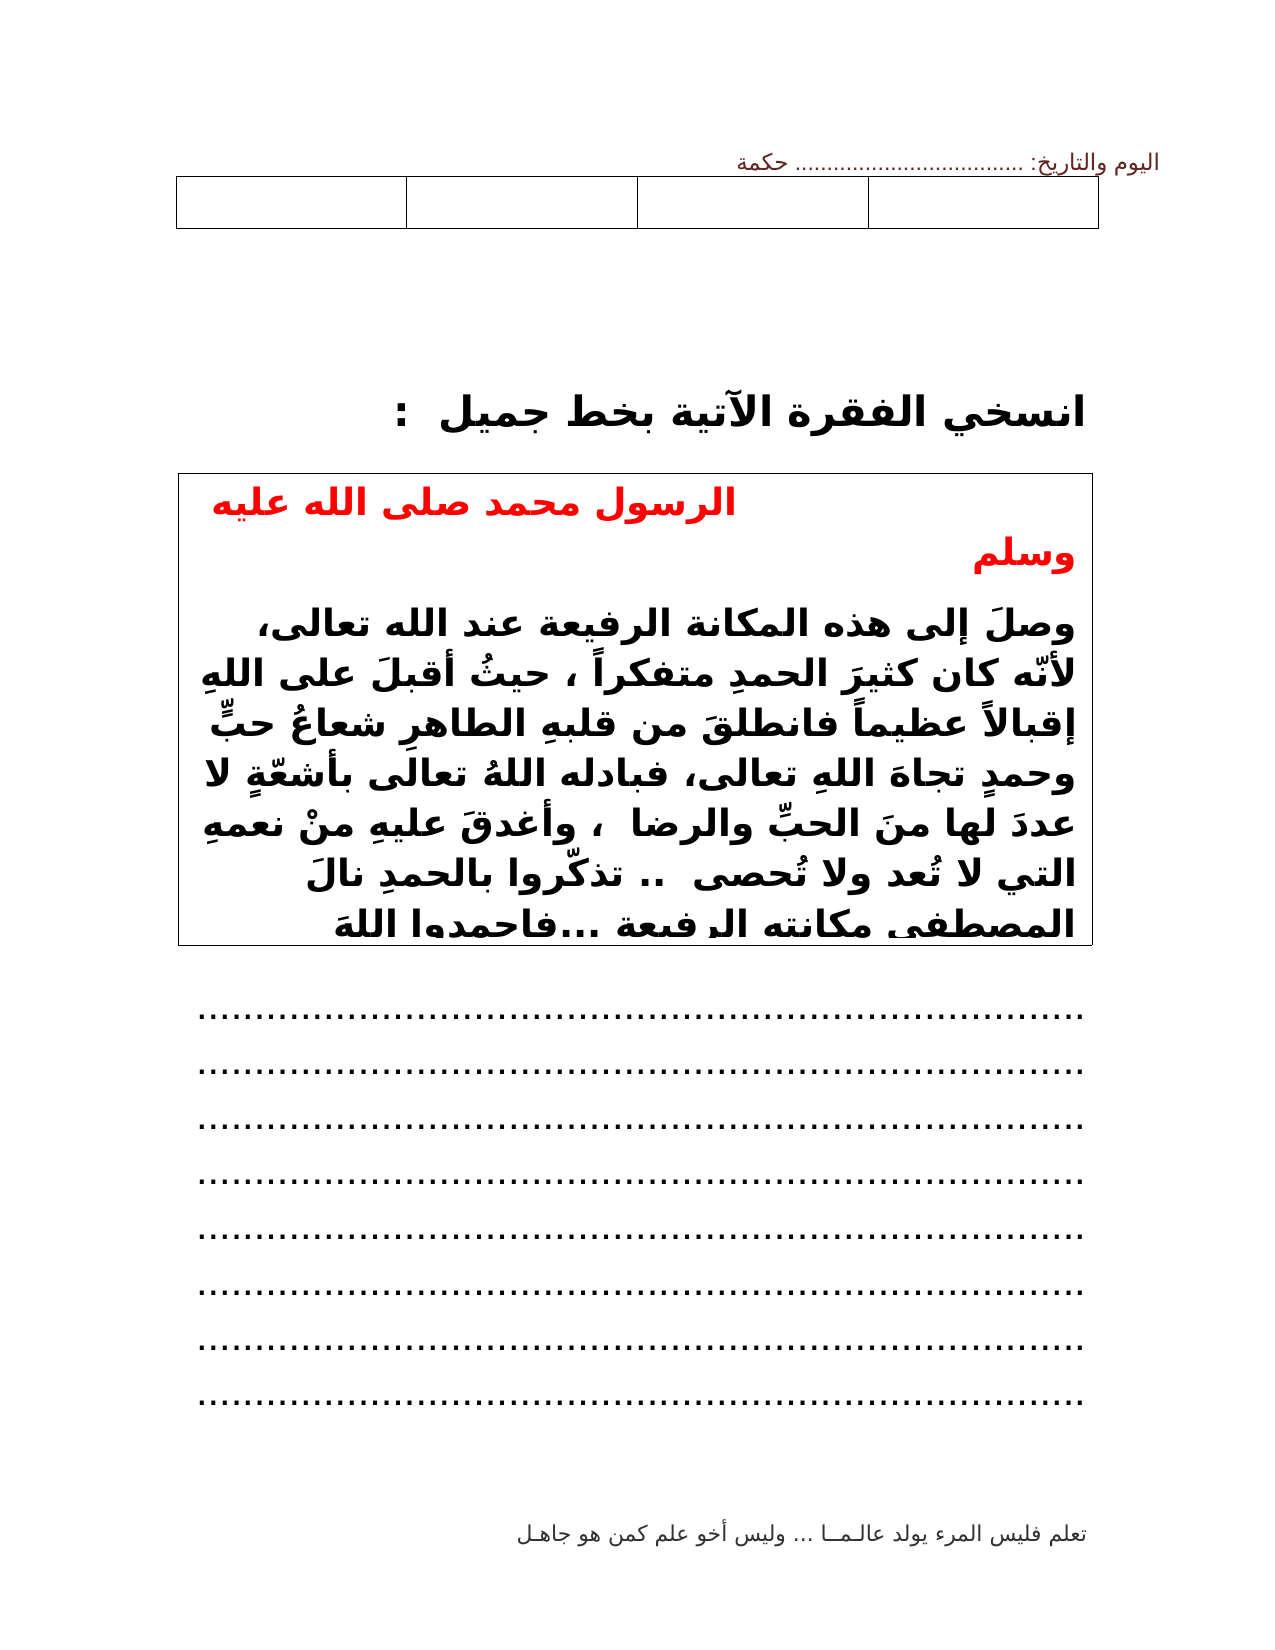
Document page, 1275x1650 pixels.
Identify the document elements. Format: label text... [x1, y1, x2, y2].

table_cell [869, 177, 1098, 228]
table_cell [177, 177, 406, 228]
table_cell [638, 177, 868, 228]
table_cell [407, 177, 637, 228]
text انسخي الفقرة الآتية بخط جميل : [187, 387, 1087, 436]
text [187, 980, 1087, 1469]
